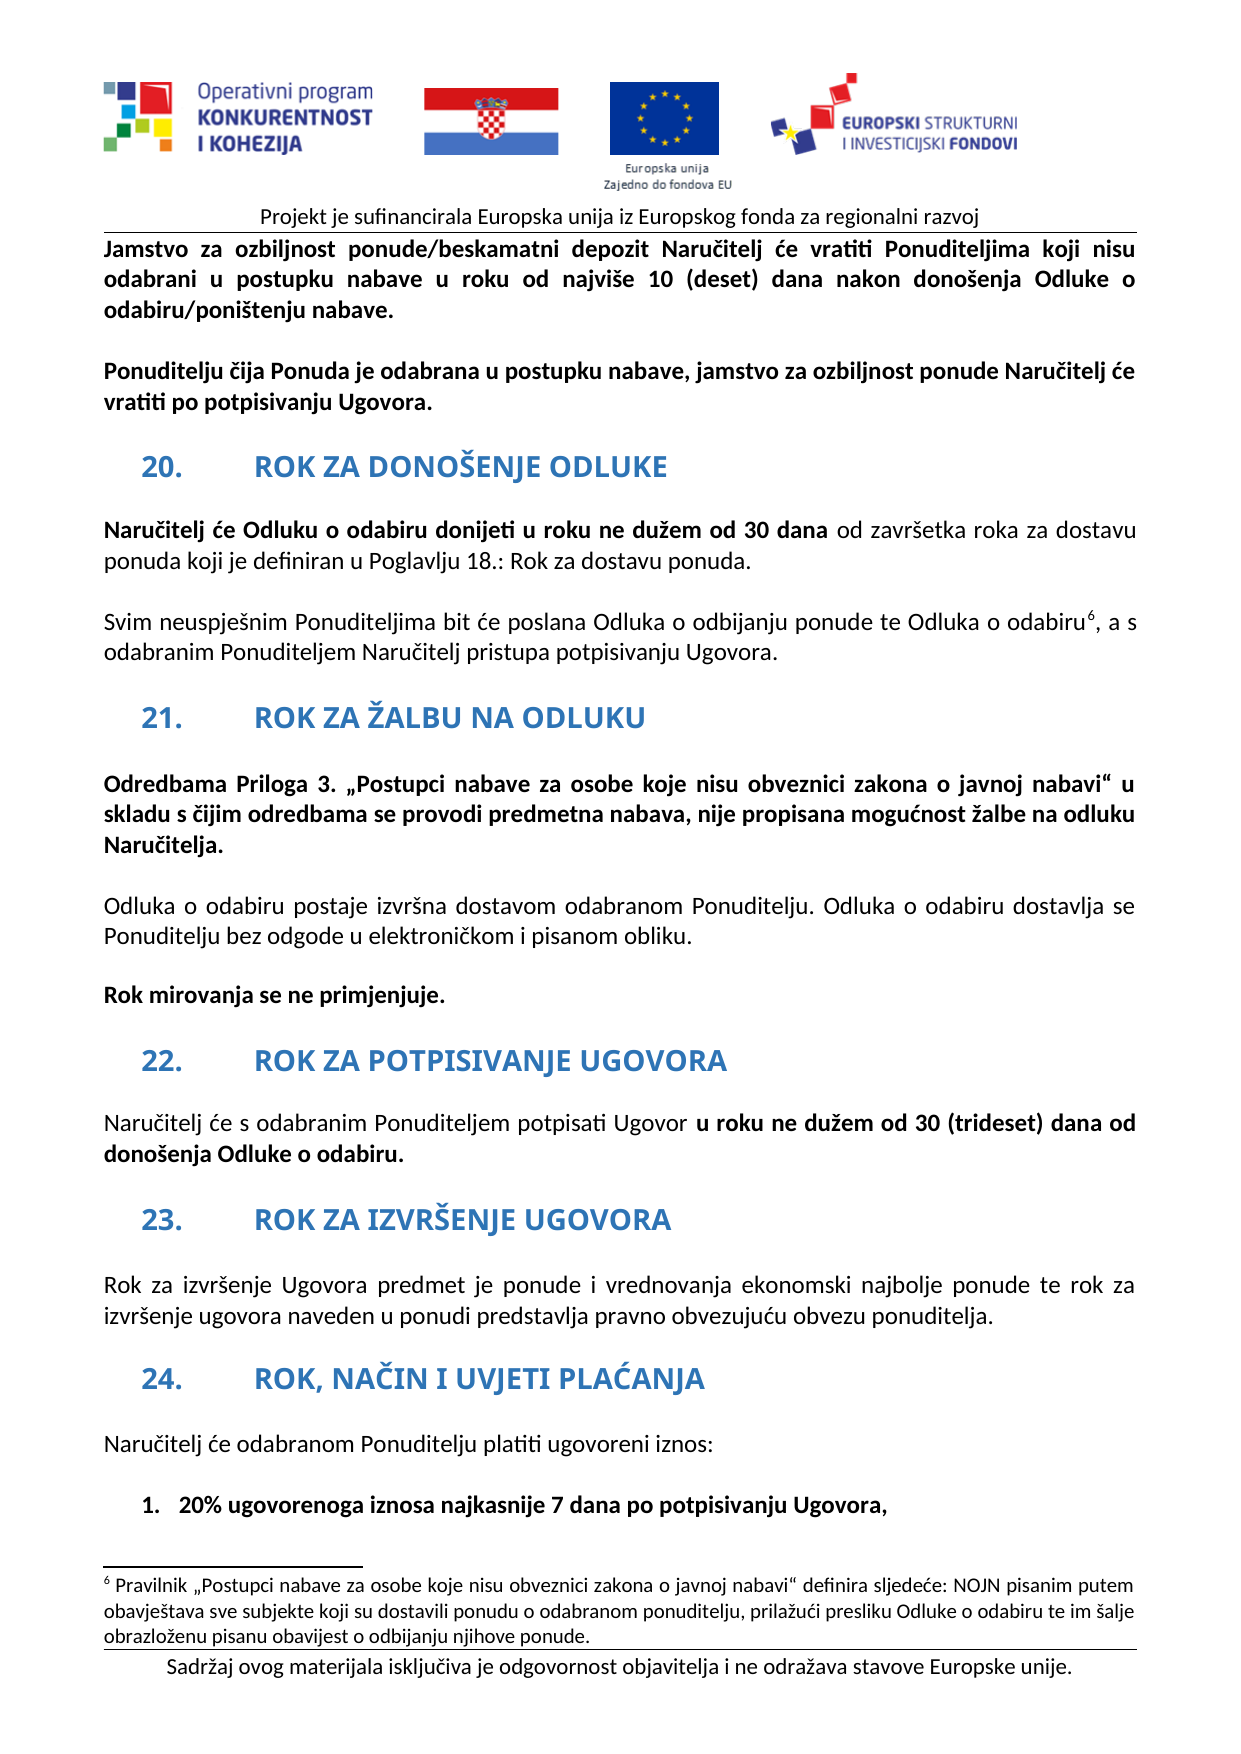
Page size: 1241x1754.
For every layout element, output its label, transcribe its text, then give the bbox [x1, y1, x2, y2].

picture [103, 82, 373, 155]
text Jamstvo za ozbiljnost ponude/beskamatni depozit Naručitelj će vratiti Ponuditeljima koji nisu odabrani u postupku nabave u roku od najviše 10 (deset) dana nakon donošenja Odluke o odabiru/poništenju nabave. [103, 233, 1137, 324]
text Naručitelj će Odluku o odabiru donijeti u roku ne dužem od 30 dana od završetka roka za dostavu ponuda koji je definiran u Poglavlju 18.: Rok za dostavu ponuda. [103, 514, 1137, 575]
picture [770, 73, 1017, 155]
subtitle ROK ZA IZVRŠENJE UGOVORA [141, 1199, 1137, 1239]
text Rok mirovanja se ne primjenjuje. [103, 979, 1137, 1009]
list 20% ugovorenoga iznosa najkasnije 7 dana po potpisivanju Ugovora, [141, 1490, 1137, 1520]
text Naručitelj će odabranom Ponuditelju platiti ugovoreni iznos: [103, 1429, 1137, 1459]
text Svim neuspješnim Ponuditeljima bit će poslana Odluka o odbijanju ponude te Odluka o odabiru, a s odabranim Ponuditeljem Naručitelj pristupa potpisivanju Ugovora. [103, 606, 1137, 667]
picture [424, 88, 559, 155]
subtitle ROK, NAČIN I UVJETI PLAĆANJA [141, 1358, 1137, 1398]
text Odredbama Priloga 3. „Postupci nabave za osobe koje nisu obveznici zakona o javnoj nabavi“ u skladu s čijim odredbama se provodi predmetna nabava, nije propisana mogućnost žalbe na odluku Naručitelja. [103, 768, 1137, 859]
subtitle ROK ZA POTPISIVANJE UGOVORA [141, 1040, 1137, 1079]
picture [590, 82, 748, 202]
text Naručitelj će s odabranim Ponuditeljem potpisati Ugovor u roku ne dužem od 30 (trideset) dana od donošenja Odluke o odabiru. [103, 1108, 1137, 1169]
subtitle ROK ZA DONOŠENJE ODLUKE [141, 447, 1137, 486]
text Rok za izvršenje Ugovora predmet je ponude i vrednovanja ekonomski najbolje ponude te rok za izvršenje ugovora naveden u ponudi predstavlja pravno obvezujuću obvezu ponuditelja. [103, 1269, 1137, 1330]
subtitle ROK ZA ŽALBU NA ODLUKU [141, 697, 1137, 737]
text Ponuditelju čija Ponuda je odabrana u postupku nabave, jamstvo za ozbiljnost ponude Naručitelj će vratiti po potpisivanju Ugovora. [103, 355, 1137, 416]
text Odluka o odabiru postaje izvršna dostavom odabranom Ponuditelju. Odluka o odabiru dostavlja se Ponuditelju bez odgode u elektroničkom i pisanom obliku. [103, 890, 1137, 951]
